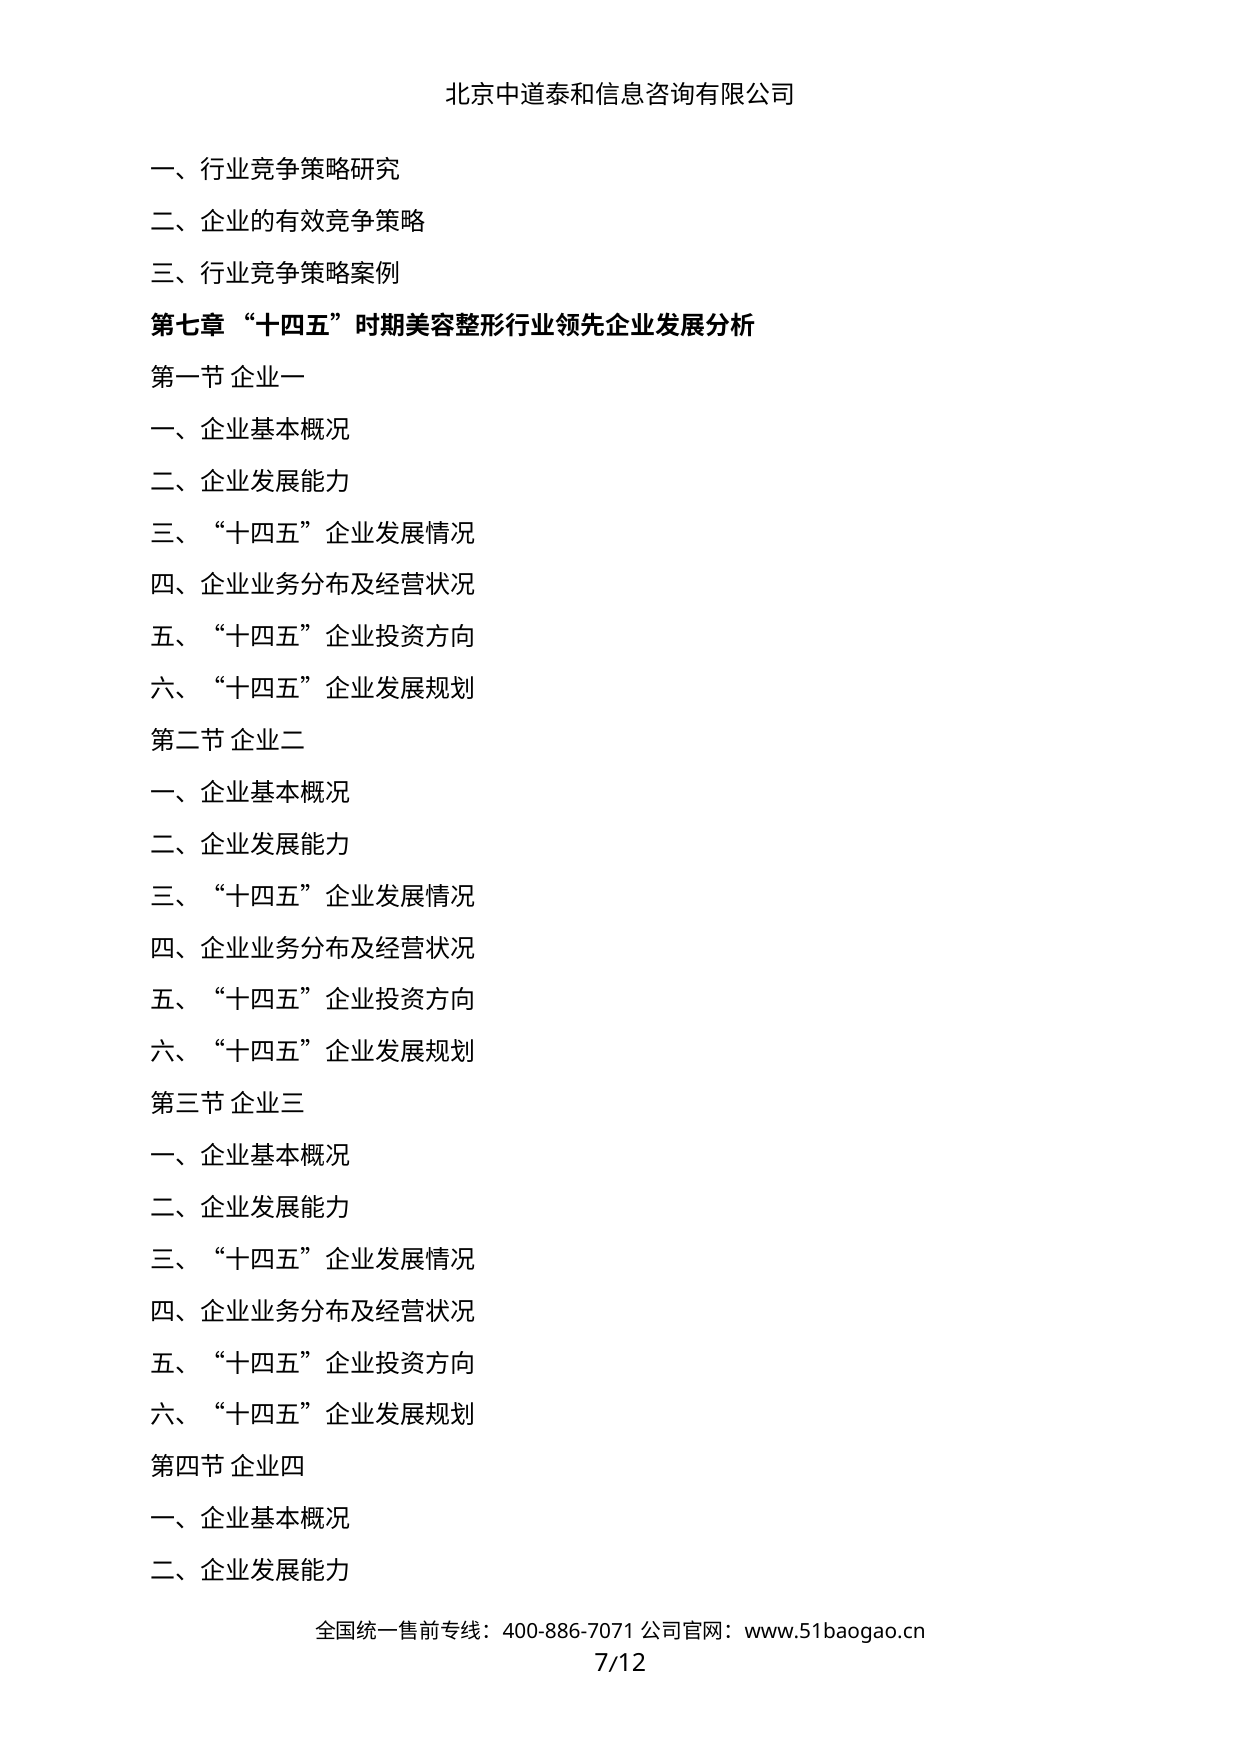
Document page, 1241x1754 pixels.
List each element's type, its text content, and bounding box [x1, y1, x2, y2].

text 第一节 企业一 [150, 357, 1090, 394]
text 四、企业业务分布及经营状况 [150, 928, 1090, 964]
text 四、企业业务分布及经营状况 [150, 1291, 1090, 1327]
text 五、“十四五”企业投资方向 [150, 617, 1090, 653]
text 第四节 企业四 [150, 1447, 1090, 1483]
text 五、“十四五”企业投资方向 [150, 980, 1090, 1016]
text 四、企业业务分布及经营状况 [150, 565, 1090, 601]
text 二、企业发展能力 [150, 1551, 1090, 1587]
text 二、企业发展能力 [150, 824, 1090, 861]
text 三、“十四五”企业发展情况 [150, 876, 1090, 912]
text 第三节 企业三 [150, 1084, 1090, 1120]
text 二、企业发展能力 [150, 461, 1090, 497]
text 三、行业竞争策略案例 [150, 254, 1090, 290]
text 一、企业基本概况 [150, 1499, 1090, 1535]
text 一、企业基本概况 [150, 1136, 1090, 1172]
text 第二节 企业二 [150, 721, 1090, 757]
text 一、企业基本概况 [150, 772, 1090, 809]
text 三、“十四五”企业发展情况 [150, 513, 1090, 549]
text 一、企业基本概况 [150, 409, 1090, 446]
text 二、企业发展能力 [150, 1187, 1090, 1224]
text 六、“十四五”企业发展规划 [150, 1395, 1090, 1431]
text 六、“十四五”企业发展规划 [150, 1032, 1090, 1068]
text 五、“十四五”企业投资方向 [150, 1343, 1090, 1379]
text 一、行业竞争策略研究 [150, 150, 1090, 186]
text 第七章 “十四五”时期美容整形行业领先企业发展分析 [150, 306, 1090, 342]
text 二、企业的有效竞争策略 [150, 202, 1090, 238]
text 六、“十四五”企业发展规划 [150, 669, 1090, 705]
text 三、“十四五”企业发展情况 [150, 1239, 1090, 1276]
